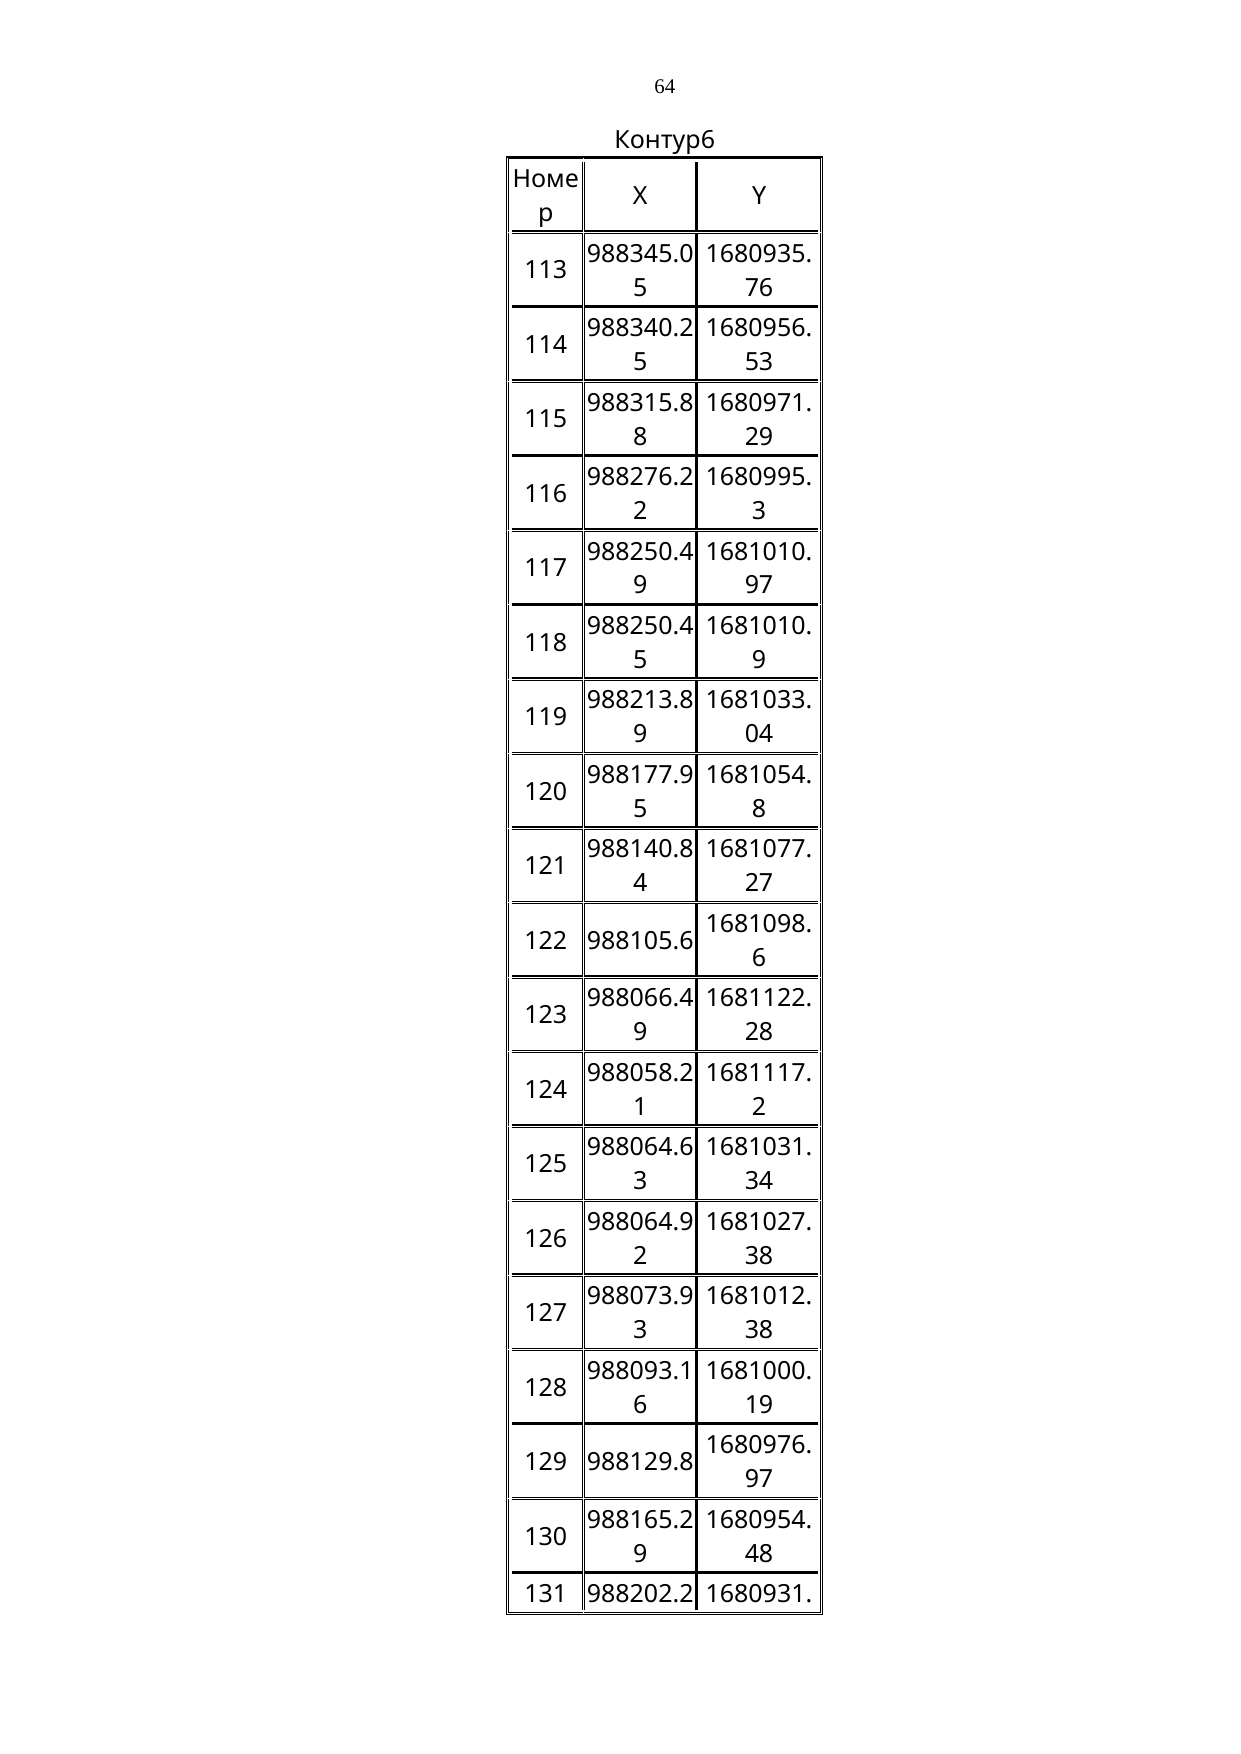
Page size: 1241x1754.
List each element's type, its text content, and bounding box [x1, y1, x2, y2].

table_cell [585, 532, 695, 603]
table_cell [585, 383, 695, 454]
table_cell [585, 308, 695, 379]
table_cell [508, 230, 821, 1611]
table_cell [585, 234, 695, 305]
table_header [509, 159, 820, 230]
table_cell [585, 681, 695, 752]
text Контур6 [177, 122, 1152, 156]
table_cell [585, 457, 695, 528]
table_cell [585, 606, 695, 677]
